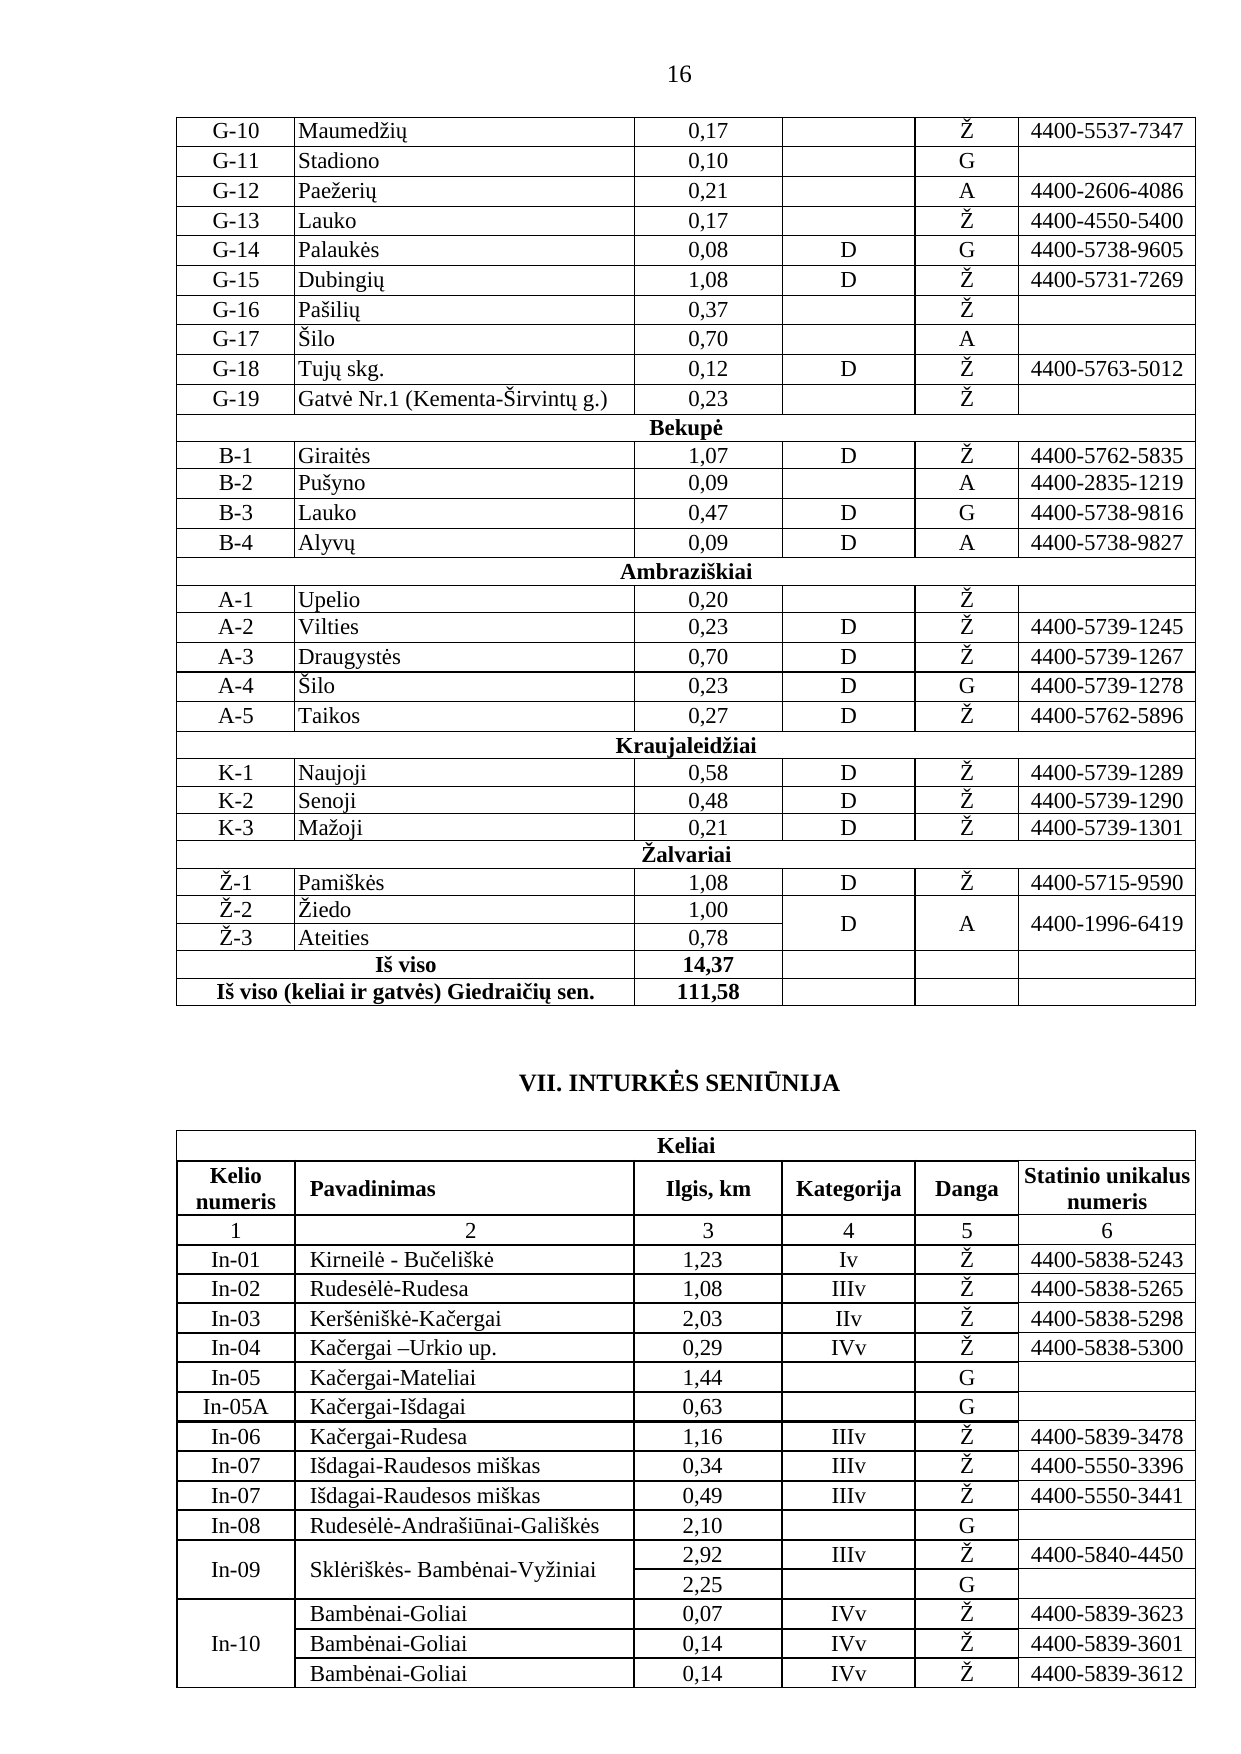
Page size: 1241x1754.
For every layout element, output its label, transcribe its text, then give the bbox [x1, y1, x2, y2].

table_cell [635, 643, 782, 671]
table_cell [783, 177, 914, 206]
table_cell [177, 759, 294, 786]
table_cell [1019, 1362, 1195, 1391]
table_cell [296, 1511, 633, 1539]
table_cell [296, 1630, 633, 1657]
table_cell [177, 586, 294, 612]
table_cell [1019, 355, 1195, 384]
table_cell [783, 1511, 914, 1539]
text VII. INTURKĖS SENIŪNIJA [177, 1068, 1181, 1097]
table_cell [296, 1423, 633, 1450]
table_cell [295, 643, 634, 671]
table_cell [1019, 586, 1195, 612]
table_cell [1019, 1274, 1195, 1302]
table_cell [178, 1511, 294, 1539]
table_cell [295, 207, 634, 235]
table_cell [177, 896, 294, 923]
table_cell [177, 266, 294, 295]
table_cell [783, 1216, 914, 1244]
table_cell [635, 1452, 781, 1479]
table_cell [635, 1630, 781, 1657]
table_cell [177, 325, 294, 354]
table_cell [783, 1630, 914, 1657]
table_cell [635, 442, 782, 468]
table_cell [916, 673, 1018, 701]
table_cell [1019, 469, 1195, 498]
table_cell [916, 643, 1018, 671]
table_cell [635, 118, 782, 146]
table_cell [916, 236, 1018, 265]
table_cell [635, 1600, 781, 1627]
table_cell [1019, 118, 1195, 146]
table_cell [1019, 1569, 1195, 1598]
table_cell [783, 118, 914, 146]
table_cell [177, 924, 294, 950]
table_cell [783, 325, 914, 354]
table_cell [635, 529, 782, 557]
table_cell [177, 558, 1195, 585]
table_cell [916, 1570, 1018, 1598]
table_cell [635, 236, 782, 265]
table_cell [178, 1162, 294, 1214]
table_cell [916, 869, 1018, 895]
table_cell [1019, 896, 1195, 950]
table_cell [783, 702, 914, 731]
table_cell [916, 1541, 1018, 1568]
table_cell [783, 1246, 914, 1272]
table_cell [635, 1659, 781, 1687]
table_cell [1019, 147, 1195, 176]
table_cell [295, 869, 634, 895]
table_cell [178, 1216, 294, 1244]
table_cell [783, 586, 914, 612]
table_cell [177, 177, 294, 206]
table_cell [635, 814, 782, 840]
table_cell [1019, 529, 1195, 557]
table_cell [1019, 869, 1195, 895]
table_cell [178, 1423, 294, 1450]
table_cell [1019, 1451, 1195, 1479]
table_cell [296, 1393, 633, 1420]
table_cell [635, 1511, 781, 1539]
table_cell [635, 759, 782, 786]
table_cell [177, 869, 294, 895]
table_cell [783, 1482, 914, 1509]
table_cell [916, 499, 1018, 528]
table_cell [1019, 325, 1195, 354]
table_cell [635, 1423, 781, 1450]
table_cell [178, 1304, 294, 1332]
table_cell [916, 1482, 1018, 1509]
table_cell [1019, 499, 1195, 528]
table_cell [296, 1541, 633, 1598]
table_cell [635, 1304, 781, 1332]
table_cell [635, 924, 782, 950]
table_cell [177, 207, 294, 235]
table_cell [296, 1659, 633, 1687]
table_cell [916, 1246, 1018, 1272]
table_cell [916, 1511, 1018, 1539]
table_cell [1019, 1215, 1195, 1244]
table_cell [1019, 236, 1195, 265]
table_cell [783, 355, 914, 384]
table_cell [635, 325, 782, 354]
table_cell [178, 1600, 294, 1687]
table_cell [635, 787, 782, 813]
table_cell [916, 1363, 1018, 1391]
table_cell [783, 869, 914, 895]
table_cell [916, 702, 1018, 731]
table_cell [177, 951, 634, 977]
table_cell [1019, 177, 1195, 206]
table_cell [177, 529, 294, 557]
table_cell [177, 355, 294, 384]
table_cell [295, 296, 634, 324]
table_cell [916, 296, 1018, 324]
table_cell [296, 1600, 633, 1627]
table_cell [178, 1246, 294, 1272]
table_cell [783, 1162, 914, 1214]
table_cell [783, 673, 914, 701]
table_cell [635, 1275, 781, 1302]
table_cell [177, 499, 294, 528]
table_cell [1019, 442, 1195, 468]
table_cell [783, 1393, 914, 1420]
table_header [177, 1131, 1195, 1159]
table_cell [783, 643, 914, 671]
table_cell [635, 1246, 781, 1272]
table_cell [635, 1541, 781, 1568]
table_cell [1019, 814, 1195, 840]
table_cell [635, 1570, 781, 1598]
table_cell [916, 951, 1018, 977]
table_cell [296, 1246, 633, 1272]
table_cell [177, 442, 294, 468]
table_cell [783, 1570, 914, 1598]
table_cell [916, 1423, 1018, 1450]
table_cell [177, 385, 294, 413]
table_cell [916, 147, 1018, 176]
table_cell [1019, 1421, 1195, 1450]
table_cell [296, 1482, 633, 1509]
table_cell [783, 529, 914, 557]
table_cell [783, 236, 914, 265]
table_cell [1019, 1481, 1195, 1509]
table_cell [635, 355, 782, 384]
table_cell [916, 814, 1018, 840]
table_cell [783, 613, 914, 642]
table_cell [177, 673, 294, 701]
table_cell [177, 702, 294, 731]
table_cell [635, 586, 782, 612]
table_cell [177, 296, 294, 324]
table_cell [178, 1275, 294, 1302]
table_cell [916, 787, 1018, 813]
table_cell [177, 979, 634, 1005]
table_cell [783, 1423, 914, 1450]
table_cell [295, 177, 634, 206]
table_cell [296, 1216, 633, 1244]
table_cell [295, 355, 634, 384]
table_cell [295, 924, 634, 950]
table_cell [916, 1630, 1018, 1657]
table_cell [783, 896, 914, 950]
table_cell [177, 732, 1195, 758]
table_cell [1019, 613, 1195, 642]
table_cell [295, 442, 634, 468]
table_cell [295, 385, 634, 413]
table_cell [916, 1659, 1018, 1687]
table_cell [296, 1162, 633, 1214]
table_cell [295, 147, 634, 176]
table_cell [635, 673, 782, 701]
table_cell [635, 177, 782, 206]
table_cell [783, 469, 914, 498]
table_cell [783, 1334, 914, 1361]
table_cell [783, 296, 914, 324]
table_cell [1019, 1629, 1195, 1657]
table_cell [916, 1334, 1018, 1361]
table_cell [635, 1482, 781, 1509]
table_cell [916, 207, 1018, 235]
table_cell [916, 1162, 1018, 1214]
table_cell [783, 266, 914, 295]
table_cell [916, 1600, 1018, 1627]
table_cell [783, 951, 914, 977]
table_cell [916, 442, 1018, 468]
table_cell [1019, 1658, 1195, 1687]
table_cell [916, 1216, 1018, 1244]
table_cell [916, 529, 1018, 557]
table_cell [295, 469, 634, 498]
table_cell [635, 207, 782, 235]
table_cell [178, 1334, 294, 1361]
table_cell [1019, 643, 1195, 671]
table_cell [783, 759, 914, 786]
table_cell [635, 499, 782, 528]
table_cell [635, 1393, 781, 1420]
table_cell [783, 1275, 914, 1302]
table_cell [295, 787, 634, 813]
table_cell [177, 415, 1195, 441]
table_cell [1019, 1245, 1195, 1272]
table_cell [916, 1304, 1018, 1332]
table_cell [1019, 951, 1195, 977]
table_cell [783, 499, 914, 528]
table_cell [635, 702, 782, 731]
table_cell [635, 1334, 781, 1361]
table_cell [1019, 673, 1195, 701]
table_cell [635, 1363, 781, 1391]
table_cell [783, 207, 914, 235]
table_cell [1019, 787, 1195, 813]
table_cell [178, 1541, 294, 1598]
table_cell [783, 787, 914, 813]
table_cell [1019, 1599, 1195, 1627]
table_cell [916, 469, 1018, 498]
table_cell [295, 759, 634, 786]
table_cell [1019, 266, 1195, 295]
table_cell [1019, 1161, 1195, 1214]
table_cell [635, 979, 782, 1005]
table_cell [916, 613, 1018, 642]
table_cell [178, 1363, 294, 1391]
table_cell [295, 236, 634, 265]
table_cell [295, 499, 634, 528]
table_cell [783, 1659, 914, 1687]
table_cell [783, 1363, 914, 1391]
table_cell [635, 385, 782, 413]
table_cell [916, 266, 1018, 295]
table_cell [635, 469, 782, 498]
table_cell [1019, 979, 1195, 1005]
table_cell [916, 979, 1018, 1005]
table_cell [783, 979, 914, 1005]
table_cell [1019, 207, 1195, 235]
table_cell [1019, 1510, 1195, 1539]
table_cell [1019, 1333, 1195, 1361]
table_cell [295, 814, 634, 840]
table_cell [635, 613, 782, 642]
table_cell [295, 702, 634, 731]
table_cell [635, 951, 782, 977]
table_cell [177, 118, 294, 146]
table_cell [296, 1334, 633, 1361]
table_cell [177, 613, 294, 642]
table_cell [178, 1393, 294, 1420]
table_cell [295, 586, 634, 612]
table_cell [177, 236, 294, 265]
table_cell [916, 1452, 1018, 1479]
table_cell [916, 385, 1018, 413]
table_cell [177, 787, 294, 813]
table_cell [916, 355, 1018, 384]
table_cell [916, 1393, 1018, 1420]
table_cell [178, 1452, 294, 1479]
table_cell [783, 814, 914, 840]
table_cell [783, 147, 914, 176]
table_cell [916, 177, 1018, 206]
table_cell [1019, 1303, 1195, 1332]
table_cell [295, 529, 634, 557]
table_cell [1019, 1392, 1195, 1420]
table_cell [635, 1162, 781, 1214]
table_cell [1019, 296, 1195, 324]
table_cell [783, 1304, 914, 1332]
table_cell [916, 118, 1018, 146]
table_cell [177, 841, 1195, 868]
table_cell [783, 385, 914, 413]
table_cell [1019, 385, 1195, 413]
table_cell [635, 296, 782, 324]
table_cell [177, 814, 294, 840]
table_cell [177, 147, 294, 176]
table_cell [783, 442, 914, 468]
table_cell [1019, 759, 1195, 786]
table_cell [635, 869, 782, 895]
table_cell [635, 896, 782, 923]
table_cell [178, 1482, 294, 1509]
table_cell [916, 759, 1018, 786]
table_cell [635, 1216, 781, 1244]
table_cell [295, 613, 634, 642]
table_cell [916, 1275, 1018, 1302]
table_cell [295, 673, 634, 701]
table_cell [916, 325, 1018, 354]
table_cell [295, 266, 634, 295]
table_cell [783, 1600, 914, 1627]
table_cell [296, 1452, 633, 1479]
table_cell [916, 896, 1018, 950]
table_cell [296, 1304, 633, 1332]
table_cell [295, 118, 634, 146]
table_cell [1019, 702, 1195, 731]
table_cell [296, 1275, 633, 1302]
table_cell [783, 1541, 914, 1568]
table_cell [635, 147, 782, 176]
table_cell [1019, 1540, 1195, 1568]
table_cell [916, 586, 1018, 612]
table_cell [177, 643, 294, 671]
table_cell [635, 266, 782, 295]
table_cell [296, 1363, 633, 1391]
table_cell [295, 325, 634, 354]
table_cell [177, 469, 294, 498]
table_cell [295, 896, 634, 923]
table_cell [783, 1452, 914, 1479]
